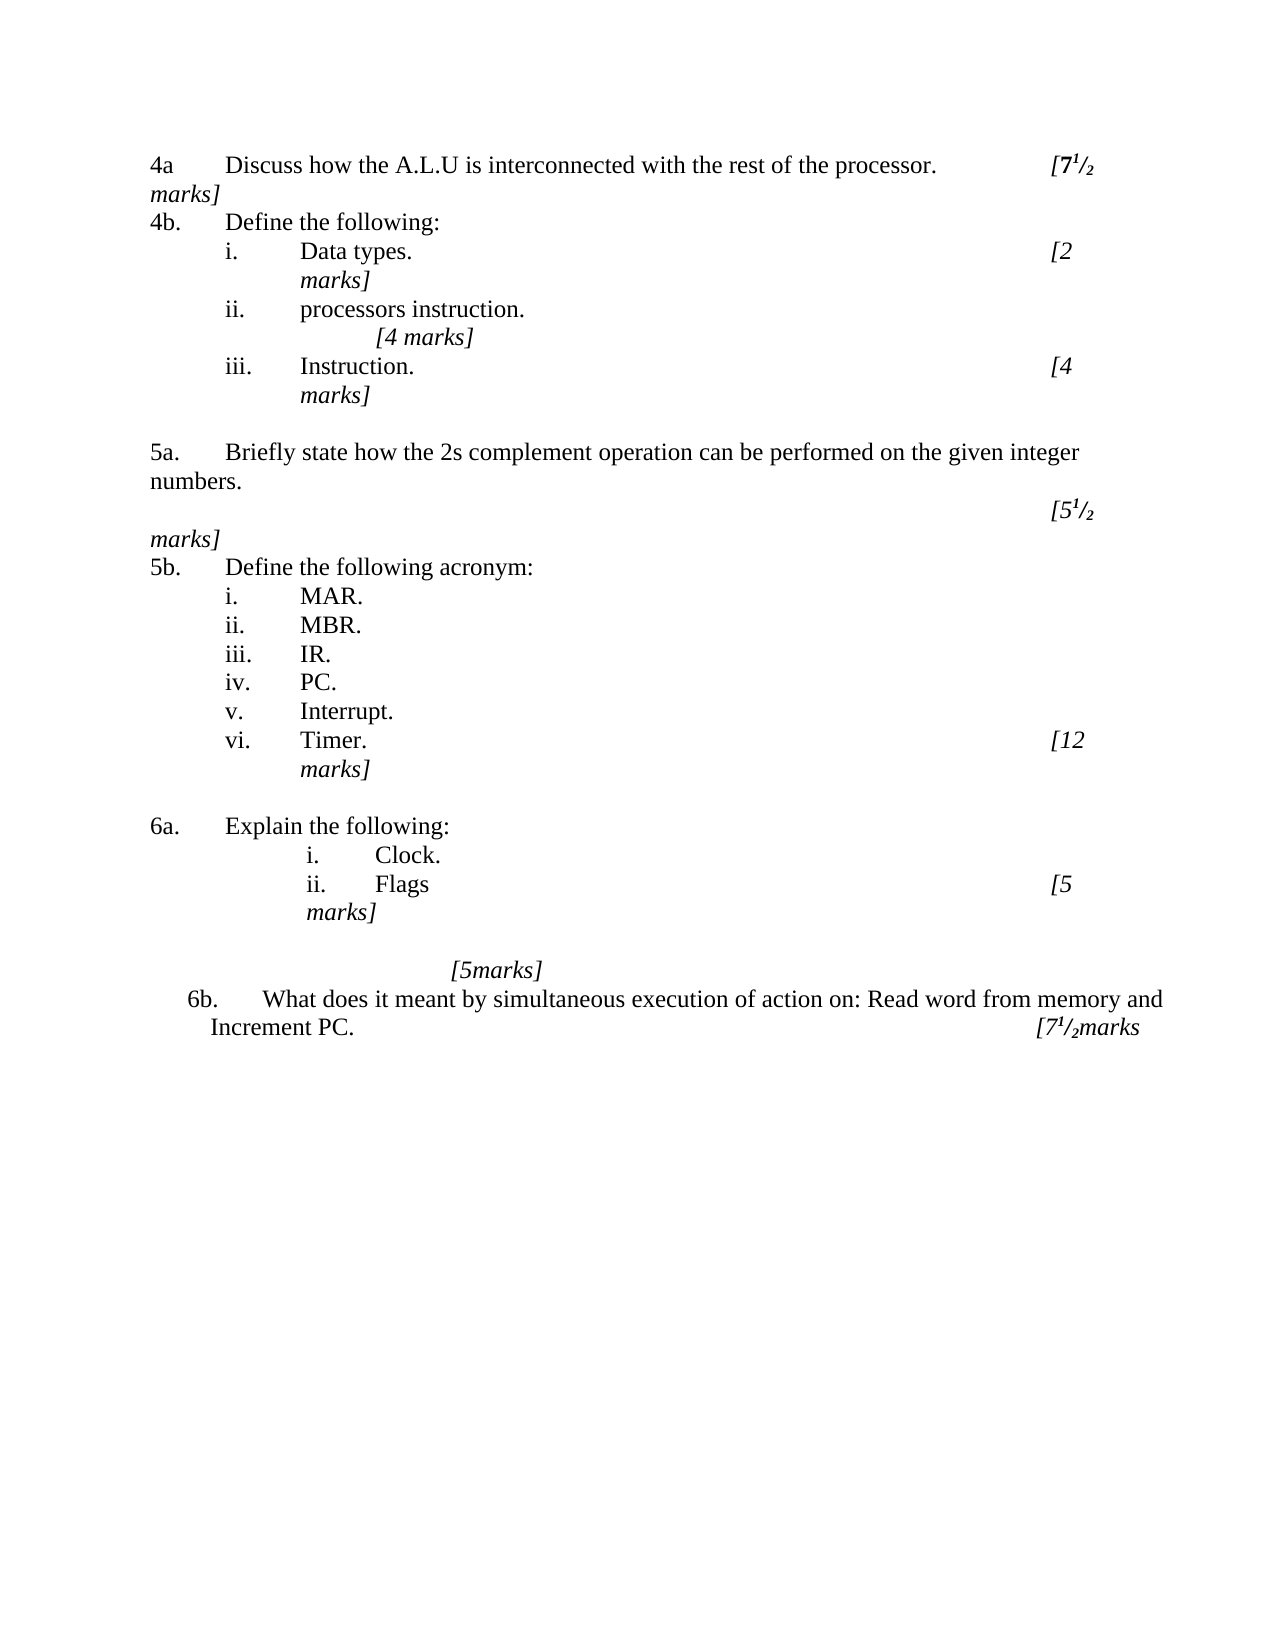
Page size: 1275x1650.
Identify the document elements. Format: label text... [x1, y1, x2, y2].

list Timer. [12 marks] [225, 725, 1125, 782]
list MAR. [225, 581, 1125, 610]
list Data types. [2 marks] [225, 236, 1125, 294]
text ii. Flags [5 marks] [306, 869, 1125, 926]
text 4b. Define the following: [150, 207, 1125, 236]
list IR. [225, 639, 1125, 667]
text 6a. Explain the following: [150, 811, 1125, 840]
text i. Clock. [306, 840, 1125, 869]
text [51/2 marks] [150, 495, 1125, 552]
list [5marks] [375, 926, 1125, 984]
text 6b. What does it meant by simultaneous execution of action on: Read word from memory and Increment PC. [71/2marks [150, 984, 1200, 1041]
list PC. [225, 667, 1125, 696]
list MBR. [225, 610, 1125, 639]
list Interrupt. [225, 696, 1125, 725]
list Instruction. [4 marks] [225, 351, 1125, 409]
text 5b. Define the following acronym: [150, 552, 1125, 581]
text 4a Discuss how the A.L.U is interconnected with the rest of the processor. [71/2 marks] [150, 150, 1125, 207]
text 5a. Briefly state how the 2s complement operation can be performed on the given integer numbers. [150, 437, 1125, 495]
list processors instruction. [4 marks] [225, 294, 1125, 351]
